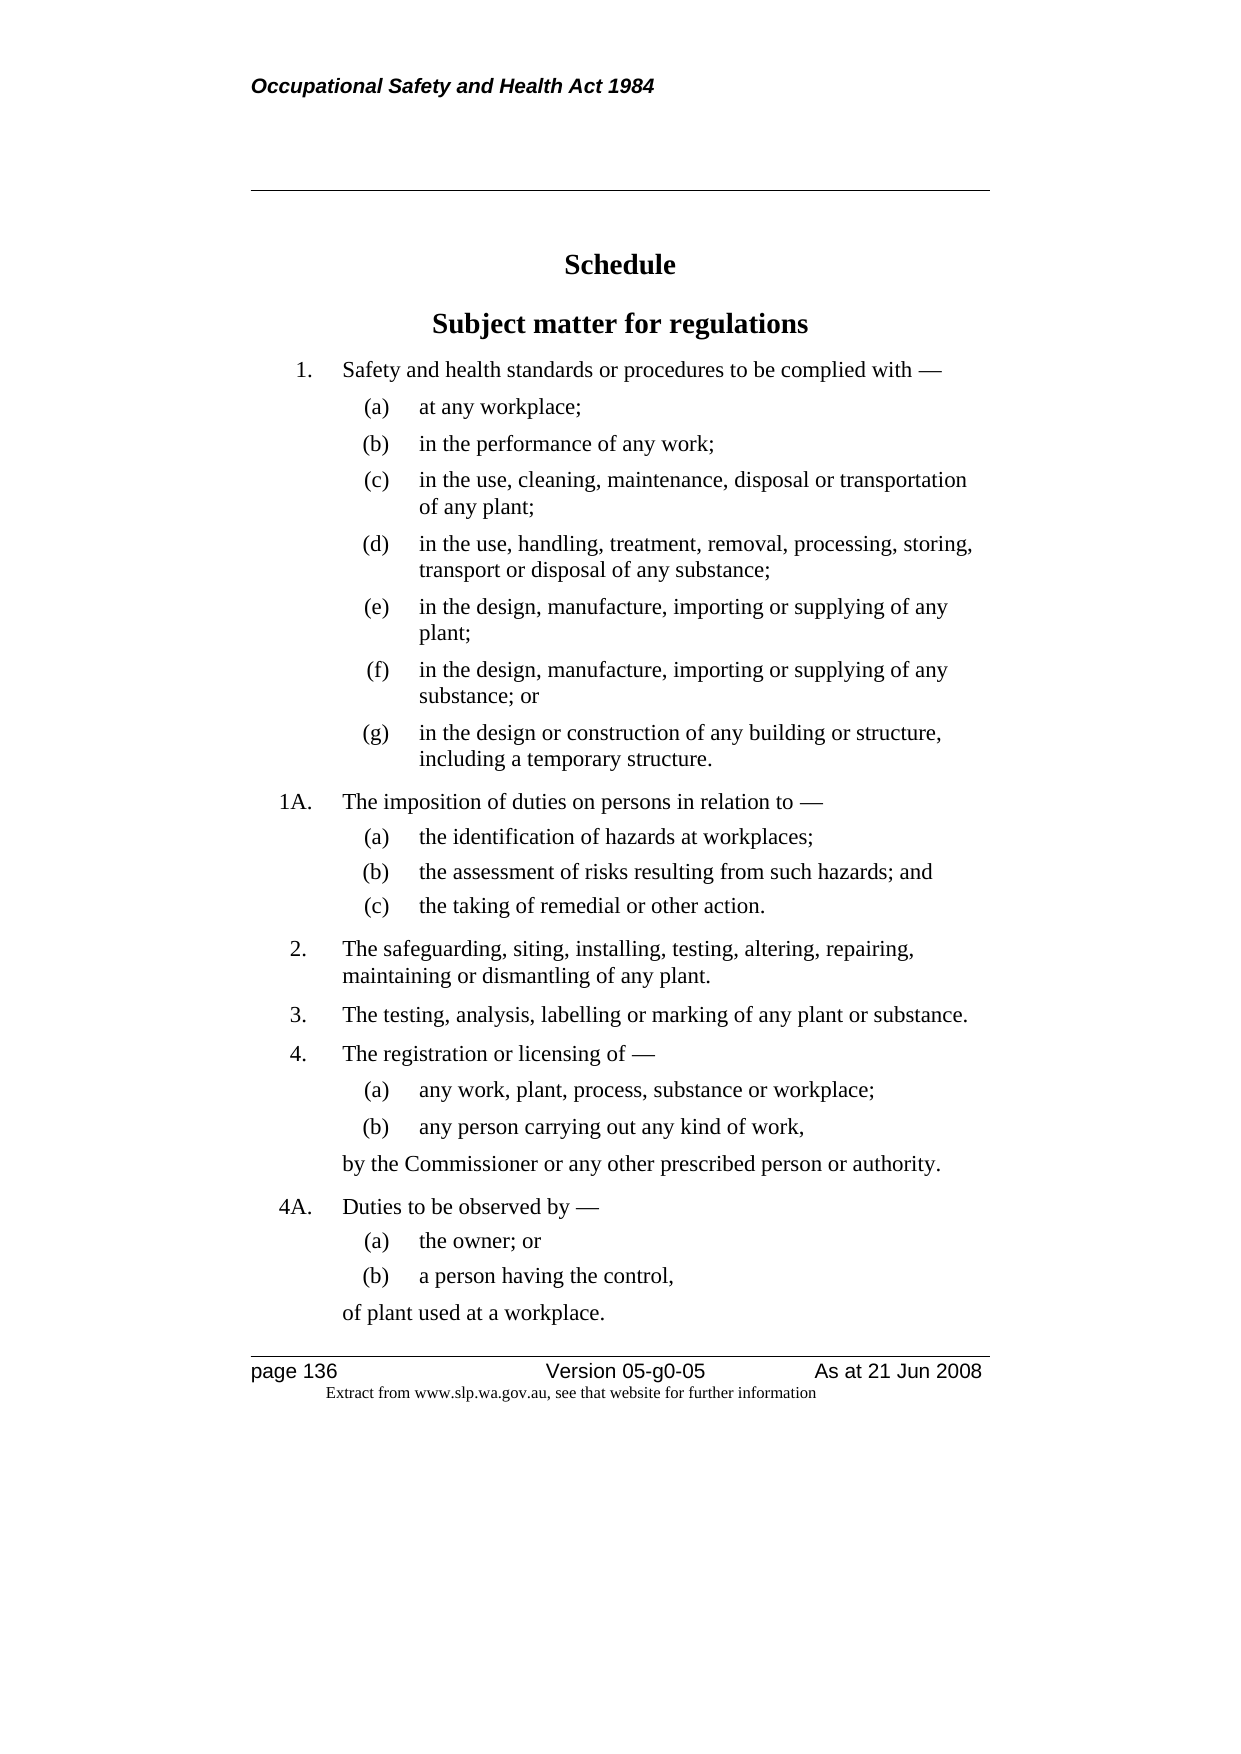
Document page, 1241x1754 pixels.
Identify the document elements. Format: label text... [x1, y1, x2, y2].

text (b) any person carrying out any kind of work, [251, 1113, 990, 1139]
text (a) the owner; or [251, 1228, 990, 1254]
text (e) in the design, manufacture, importing or supplying of any plant; [251, 593, 990, 646]
text 3. The testing, analysis, labelling or marking of any plant or substance. [251, 1001, 990, 1027]
text 4A. Duties to be observed by — [251, 1193, 990, 1219]
text (g) in the design or construction of any building or structure, including a temporary structure. [251, 719, 990, 772]
text of plant used at a workplace. [251, 1299, 990, 1325]
text (f) in the design, manufacture, importing or supplying of any substance; or [251, 656, 990, 709]
text (d) in the use, handling, treatment, removal, processing, storing, transport or disposal of any substance; [251, 530, 990, 582]
text 1. Safety and health standards or procedures to be complied with — [251, 356, 990, 383]
text by the Commissioner or any other prescribed person or authority. [251, 1150, 990, 1176]
text 2. The safeguarding, siting, installing, testing, altering, repairing, maintaining or dismantling of any plant. [251, 936, 990, 988]
subtitle Schedule [251, 247, 990, 281]
text (c) the taking of remedial or other action. [251, 892, 990, 919]
text (b) a person having the control, [251, 1262, 990, 1289]
text (a) any work, plant, process, substance or workplace; [251, 1076, 990, 1103]
text (a) at any workplace; [251, 393, 990, 419]
text (c) in the use, cleaning, maintenance, disposal or transportation of any plant; [251, 467, 990, 519]
text (b) the assessment of risks resulting from such hazards; and [251, 858, 990, 884]
subtitle Subject matter for regulations [251, 306, 990, 339]
text (b) in the performance of any work; [251, 430, 990, 456]
text (a) the identification of hazards at workplaces; [251, 823, 990, 849]
text 4. The registration or licensing of — [251, 1039, 990, 1066]
text 1A. The imposition of duties on persons in relation to — [251, 788, 990, 815]
